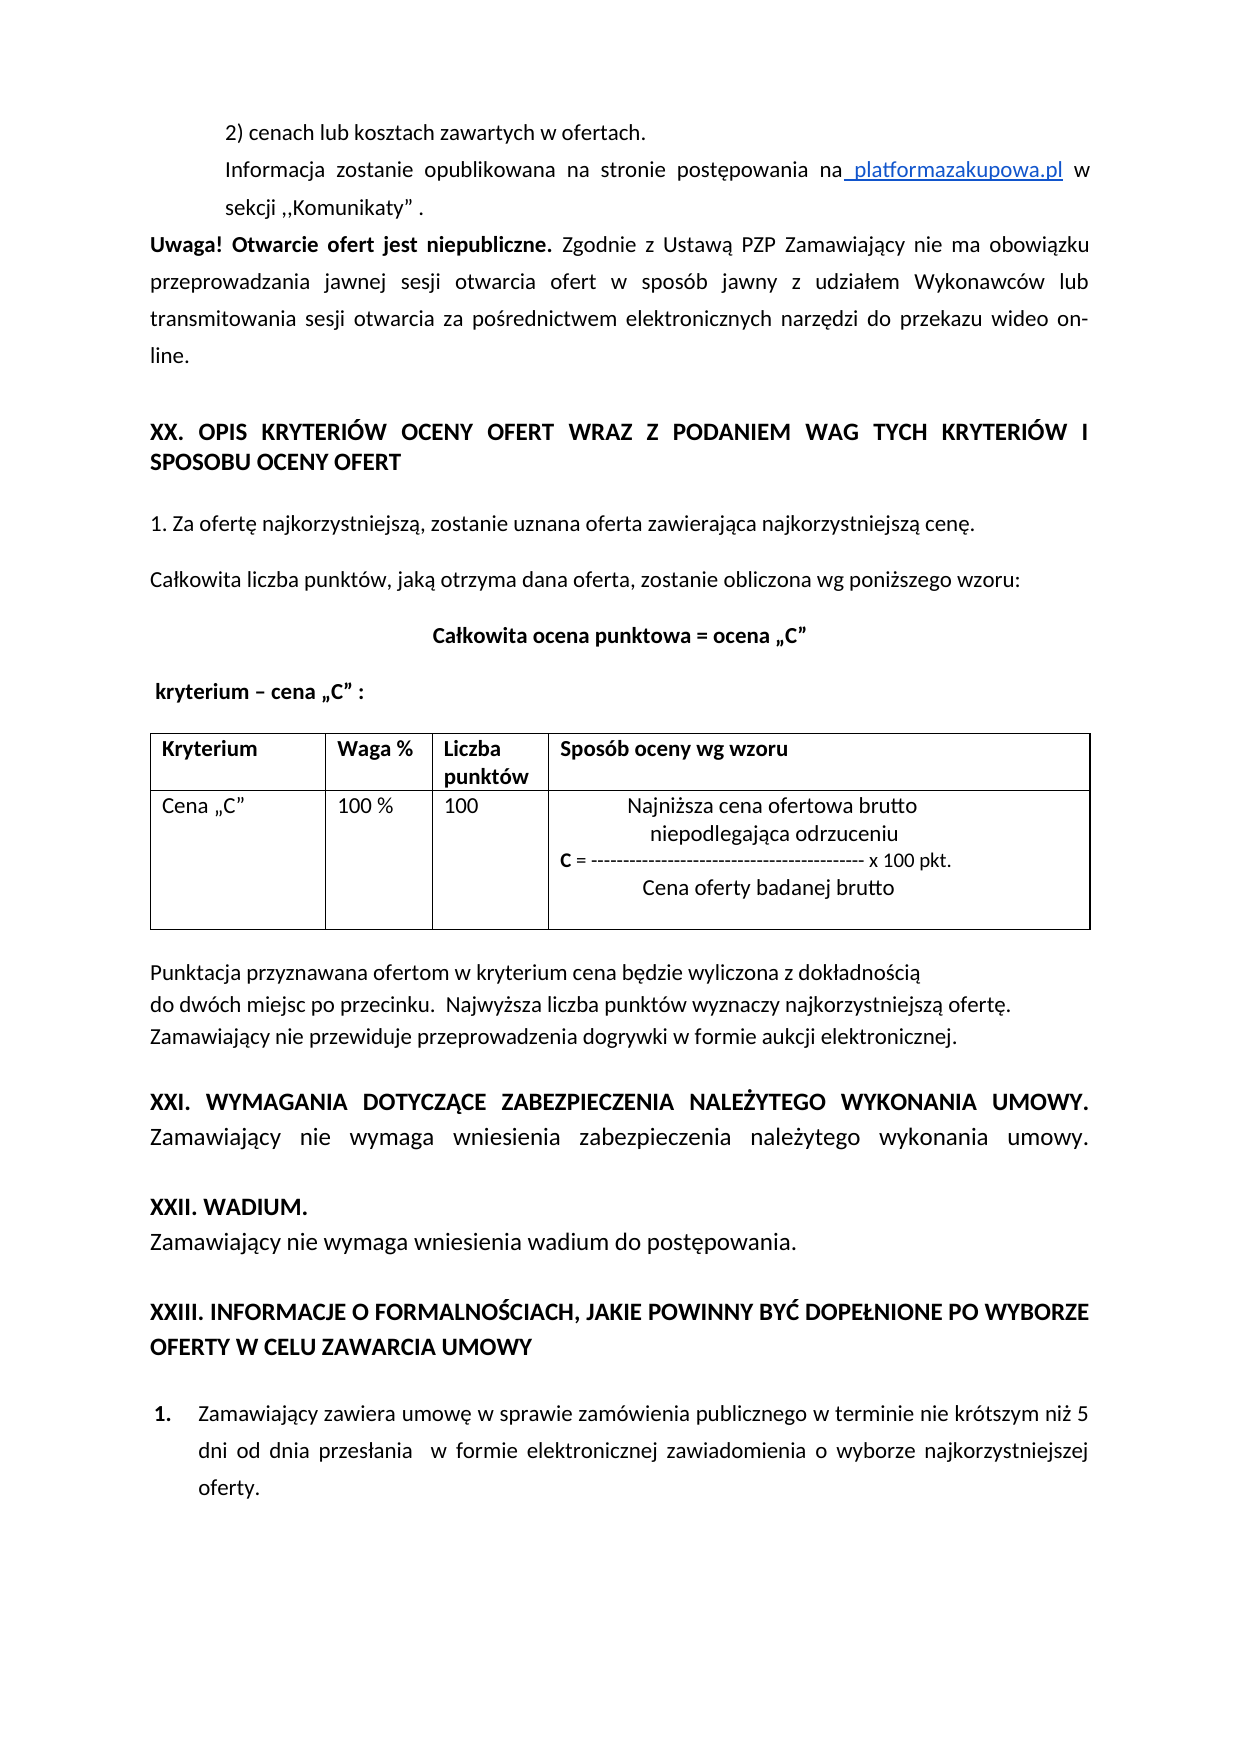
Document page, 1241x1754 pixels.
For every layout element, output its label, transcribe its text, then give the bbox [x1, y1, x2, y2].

text kryterium – cena „C” : [150, 677, 1090, 705]
text Informacja zostanie opublikowana na stronie postępowania na platformazakupowa.pl w sekcji ,,Komunikaty” . [225, 155, 1090, 221]
subtitle XX. OPIS KRYTERIÓW OCENY OFERT WRAZ Z PODANIEM WAG TYCH KRYTERIÓW I SPOSOBU OCENY OFERT [150, 416, 1090, 477]
text Uwaga! Otwarcie ofert jest niepubliczne. Zgodnie z Ustawą PZP Zamawiający nie ma obowiązku przeprowadzania jawnej sesji otwarcia ofert w sposób jawny z udziałem Wykonawców lub transmitowania sesji otwarcia za pośrednictwem elektronicznych narzędzi do przekazu wideo on-line. [150, 230, 1090, 369]
table_header Sposób oceny wg wzoru [549, 734, 1089, 790]
table_cell 100 % [326, 791, 432, 929]
text Zamawiający nie przewiduje przeprowadzenia dogrywki w formie aukcji elektronicznej. [150, 1022, 1090, 1050]
table_header Waga % [326, 734, 432, 790]
table_header Kryterium [151, 734, 325, 790]
table_cell Cena „C” [151, 791, 325, 929]
text Całkowita ocena punktowa = ocena „C” [150, 621, 1090, 649]
text Zamawiający nie wymaga wniesienia wadium do postępowania. [150, 1227, 1090, 1257]
table_cell 100 [433, 791, 548, 929]
text 2) cenach lub kosztach zawartych w ofertach. [150, 118, 1090, 146]
table_header Liczba punktów [433, 734, 548, 790]
text XXI. WYMAGANIA DOTYCZĄCE ZABEZPIECZENIA NALEŻYTEGO WYKONANIA UMOWY. Zamawiający nie wymaga wniesienia zabezpieczenia należytego wykonania umowy. XXII. WADIUM. [150, 1087, 1090, 1222]
list Zamawiający zawiera umowę w sprawie zamówienia publicznego w terminie nie krótszym niż 5 dni od dnia przesłania w formie elektronicznej zawiadomienia o wyborze najkorzystniejszej oferty. [154, 1399, 1090, 1501]
text 1. Za ofertę najkorzystniejszą, zostanie uznana oferta zawierająca najkorzystniejszą cenę. [150, 509, 1090, 537]
text XXIII. INFORMACJE O FORMALNOŚCIACH, JAKIE POWINNY BYĆ DOPEŁNIONE PO WYBORZE OFERTY W CELU ZAWARCIA UMOWY [150, 1262, 1090, 1362]
table_cell Najniższa cena ofertowa brutto niepodlegająca odrzuceniu C = ------------------------------------------- x 100 pkt. Cena oferty badanej brutto [549, 791, 1089, 929]
text Punktacja przyznawana ofertom w kryterium cena będzie wyliczona z dokładnością do dwóch miejsc po przecinku. Najwyższa liczba punktów wyznaczy najkorzystniejszą ofertę. [150, 958, 1090, 1018]
text Całkowita liczba punktów, jaką otrzyma dana oferta, zostanie obliczona wg poniższego wzoru: [150, 565, 1090, 593]
